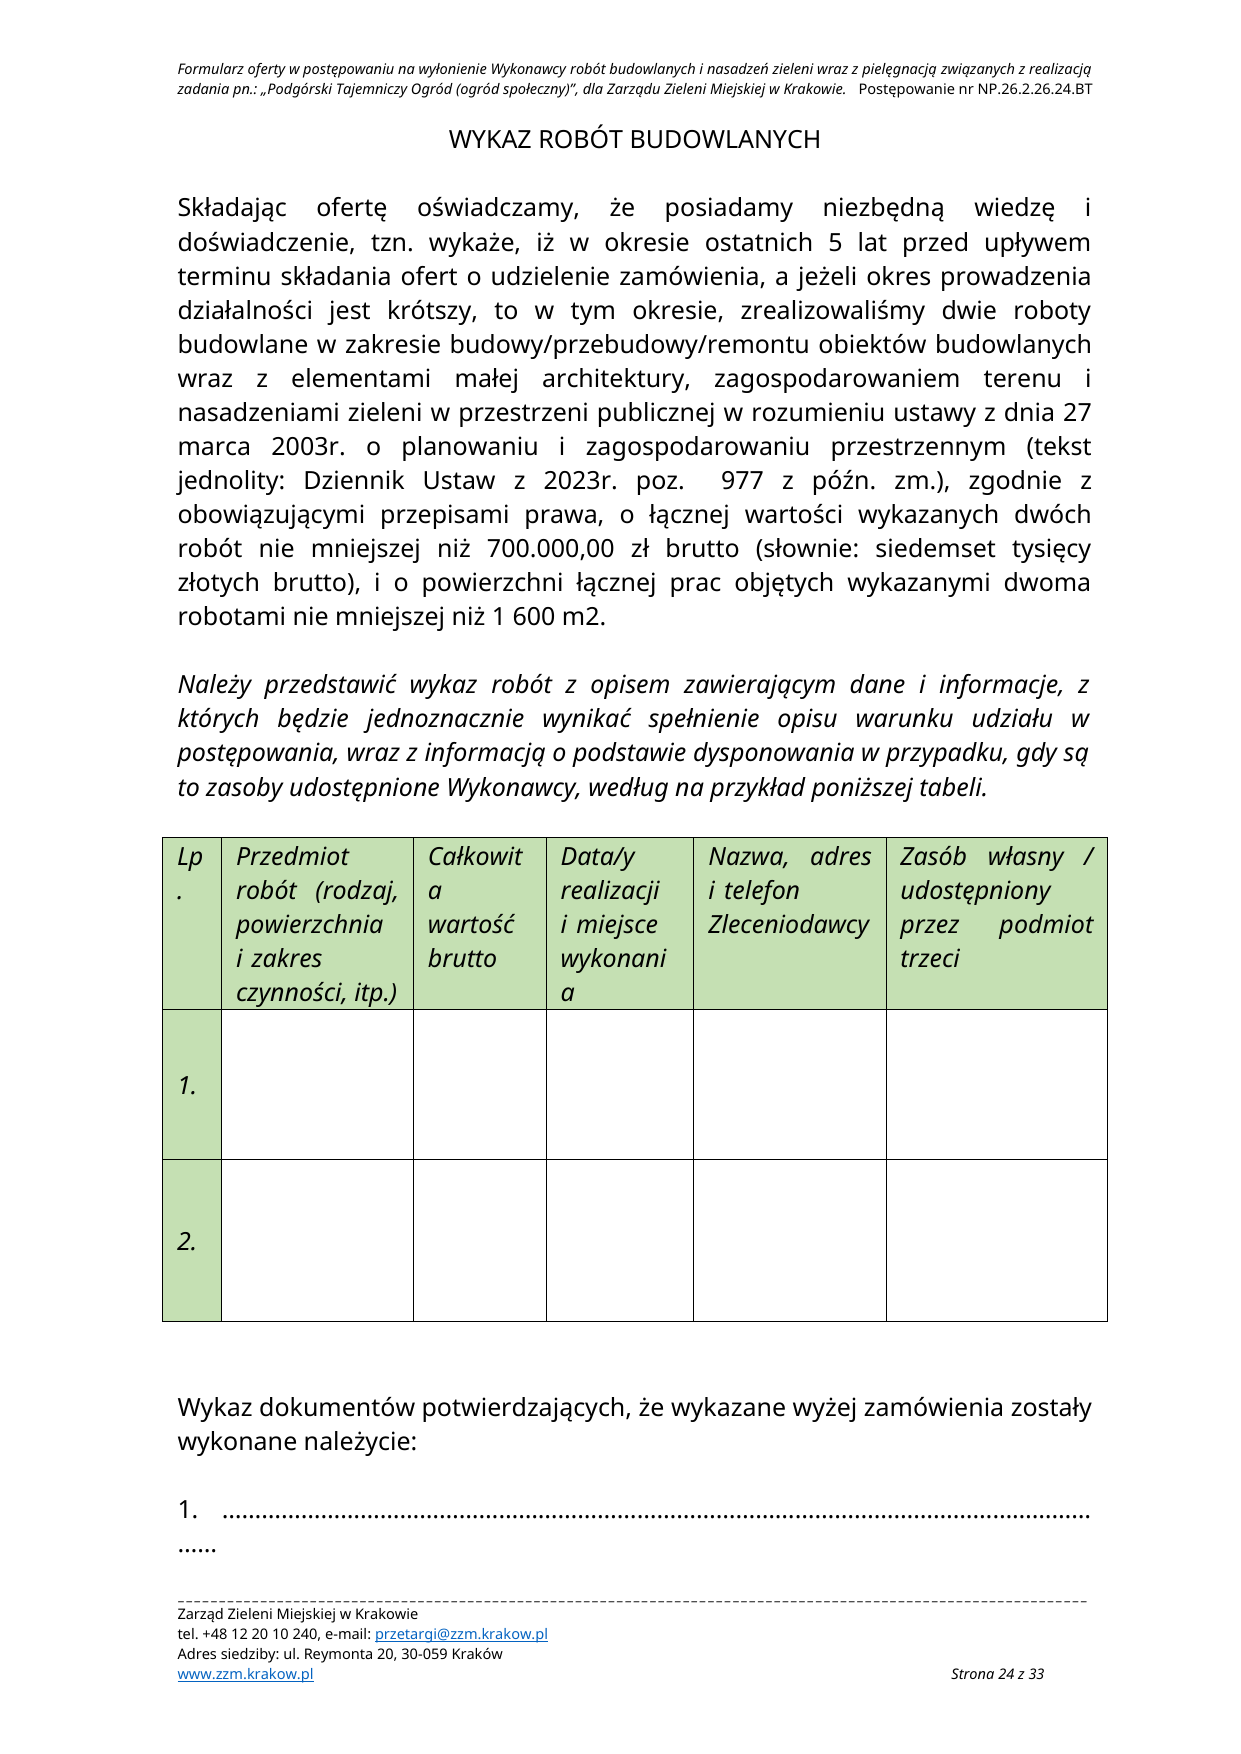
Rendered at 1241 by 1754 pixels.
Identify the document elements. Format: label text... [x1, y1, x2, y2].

table_cell [222, 1160, 413, 1321]
table_cell [887, 1010, 1107, 1159]
text WYKAZ ROBÓT BUDOWLANYCH [177, 122, 1093, 156]
table_cell 1. [163, 1010, 221, 1159]
table_cell [222, 1010, 413, 1159]
table_header Przedmiot robót (rodzaj, powierzchnia i zakres czynności, itp.) [222, 838, 413, 1009]
table_header Lp. [163, 838, 221, 1009]
table_header Zasób własny / udostępniony przez podmiot trzeci [887, 838, 1107, 1009]
text Wykaz dokumentów potwierdzających, że wykazane wyżej zamówienia zostały wykonane należycie: [177, 1390, 1093, 1458]
table_header Całkowita wartość brutto [414, 838, 546, 1009]
table_header Nazwa, adres i telefon Zleceniodawcy [694, 838, 886, 1009]
table_cell [547, 1010, 693, 1159]
table_cell [887, 1160, 1107, 1321]
table_cell 2. [163, 1160, 221, 1321]
text Należy przedstawić wykaz robót z opisem zawierającym dane i informacje, z których będzie jednoznacznie wynikać spełnienie opisu warunku udziału w postępowania, wraz z informacją o podstawie dysponowania w przypadku, gdy są to zasoby udostępnione Wykonawcy, według na przykład poniższej tabeli. [177, 667, 1093, 803]
text Składając ofertę oświadczamy, że posiadamy niezbędną wiedzę i doświadczenie, tzn. wykaże, iż w okresie ostatnich 5 lat przed upływem terminu składania ofert o udzielenie zamówienia, a jeżeli okres prowadzenia działalności jest krótszy, to w tym okresie, zrealizowaliśmy dwie roboty budowlane w zakresie budowy/przebudowy/remontu obiektów budowlanych wraz z elementami małej architektury, zagospodarowaniem terenu i nasadzeniami zieleni w przestrzeni publicznej w rozumieniu ustawy z dnia 27 marca 2003r. o planowaniu i zagospodarowaniu przestrzennym (tekst jednolity: Dziennik Ustaw z 2023r. poz. 977 z późn. zm.), zgodnie z obowiązującymi przepisami prawa, o łącznej wartości wykazanych dwóch robót nie mniejszej niż 700.000,00 zł brutto (słownie: siedemset tysięcy złotych brutto), i o powierzchni łącznej prac objętych wykazanymi dwoma robotami nie mniejszej niż 1 600 m2. [177, 190, 1093, 633]
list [177, 1492, 1093, 1560]
table_header Data/y realizacji i miejsce wykonania [547, 838, 693, 1009]
table_cell [414, 1160, 546, 1321]
table_cell [694, 1160, 886, 1321]
table_cell [694, 1010, 886, 1159]
table_cell [547, 1160, 693, 1321]
table_cell [414, 1010, 546, 1159]
